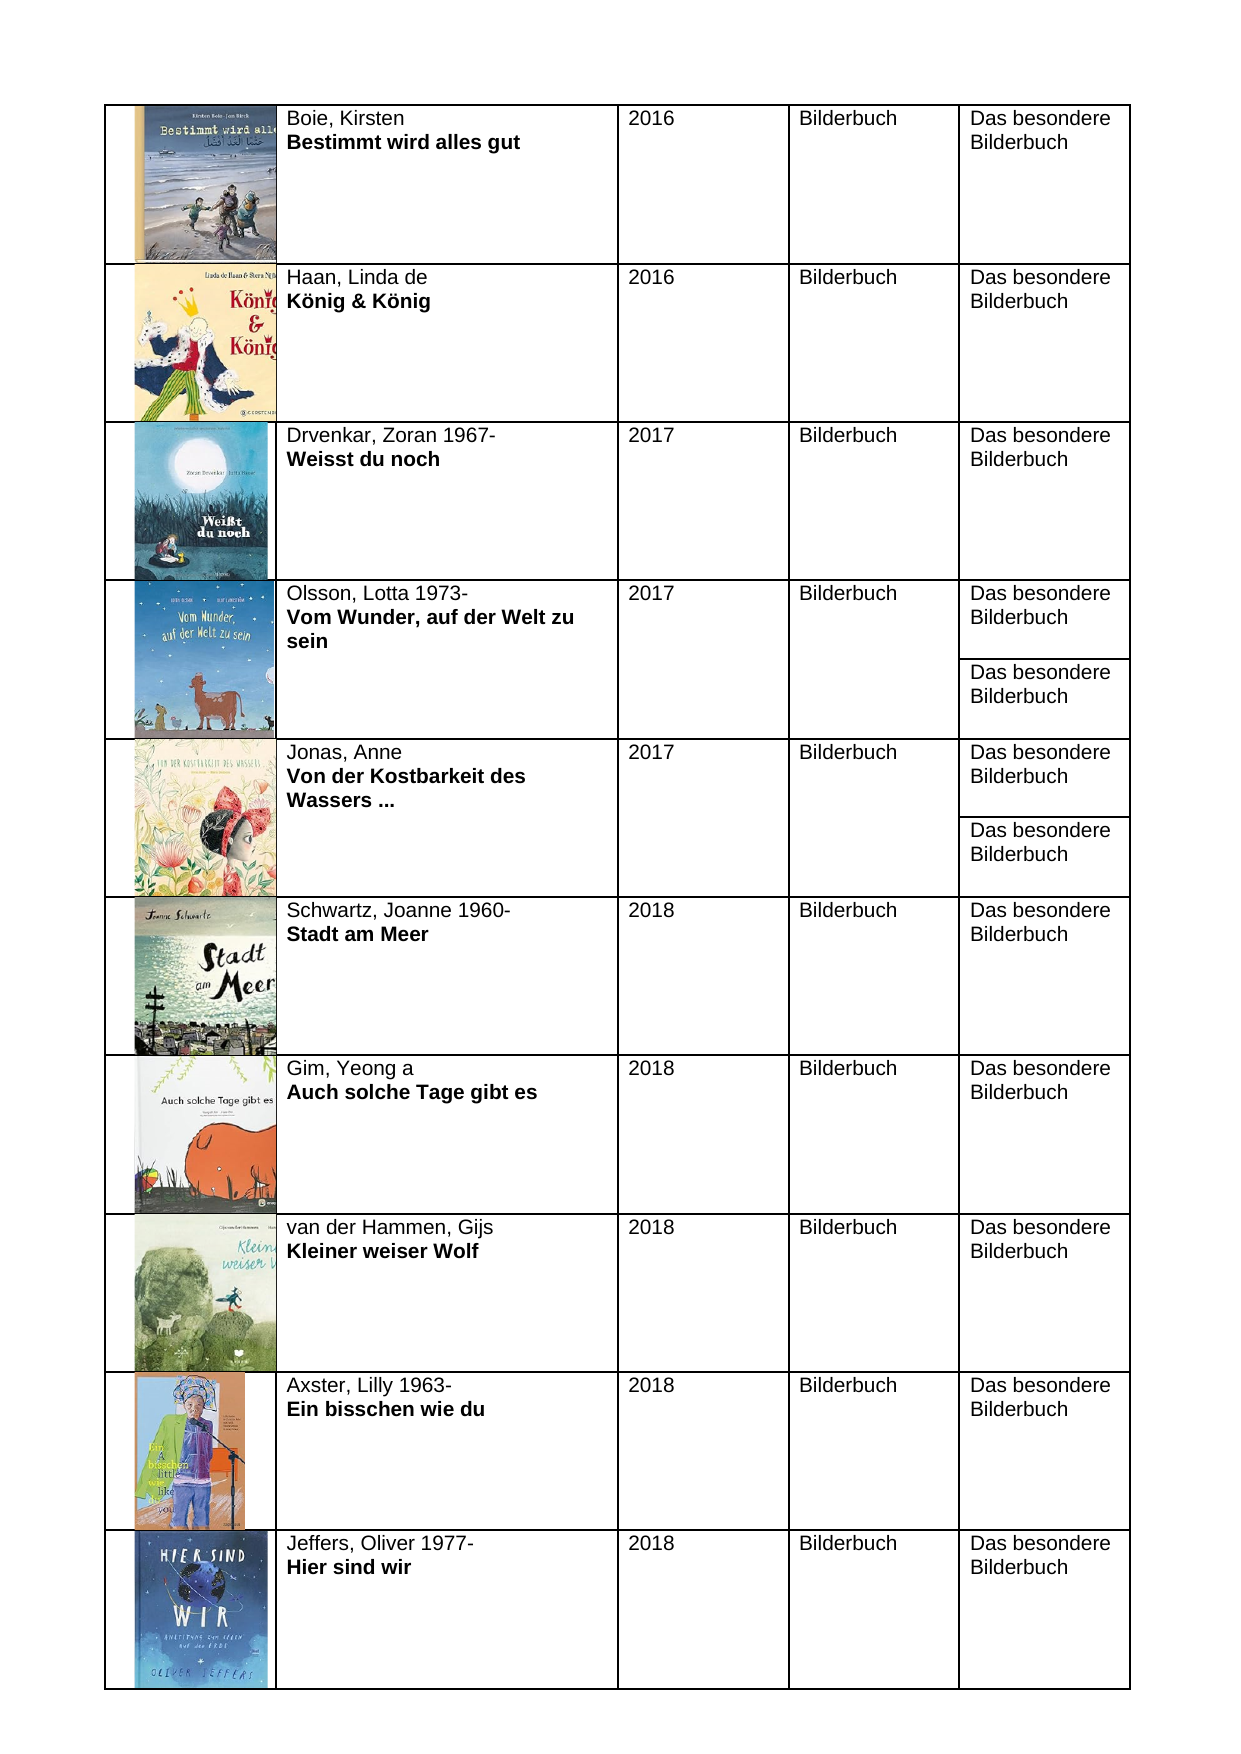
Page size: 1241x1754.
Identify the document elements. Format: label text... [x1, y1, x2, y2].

picture [134, 1531, 268, 1688]
picture [134, 1372, 245, 1530]
table_cell Das besondere Bilderbuch [960, 1056, 1129, 1212]
table_cell Das besondere Bilderbuch [960, 423, 1129, 579]
table_cell Das besondere Bilderbuch [960, 660, 1129, 737]
table_cell Schwartz, Joanne 1960- Stadt am Meer [277, 898, 617, 1054]
table_cell Drvenkar, Zoran 1967- Weisst du noch [277, 423, 617, 579]
picture [134, 581, 274, 738]
table_cell [106, 1531, 134, 1687]
table_cell [268, 423, 275, 579]
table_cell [960, 106, 1129, 262]
table_cell Bilderbuch [790, 1056, 958, 1212]
table_cell Das besondere Bilderbuch [960, 818, 1129, 896]
table_cell [268, 1531, 275, 1687]
picture [134, 264, 277, 421]
table_cell Bilderbuch [790, 581, 958, 737]
table_cell 2018 [619, 1373, 788, 1529]
table_cell [106, 423, 134, 579]
table_cell Bilderbuch [790, 1531, 958, 1687]
table_cell Das besondere Bilderbuch [960, 1373, 1129, 1529]
table_cell [106, 740, 134, 896]
table_cell Olsson, Lotta 1973- Vom Wunder, auf der Welt zu sein [277, 581, 617, 737]
table_cell 2018 [619, 1215, 788, 1371]
table_cell [106, 265, 134, 421]
table_cell 2017 [619, 423, 788, 579]
table_cell Das besondere Bilderbuch [960, 740, 1129, 816]
table_cell 2017 [619, 740, 788, 896]
table_cell Axster, Lilly 1963- Ein bisschen wie du [277, 1373, 617, 1529]
table_cell Bilderbuch [790, 106, 958, 262]
table_cell Gim, Yeong a Auch solche Tage gibt es [277, 1056, 617, 1212]
table_cell Bilderbuch [790, 1373, 958, 1529]
picture [134, 106, 277, 263]
table_cell 2016 [619, 106, 788, 262]
table_cell [106, 1215, 134, 1371]
table_cell Bilderbuch [790, 423, 958, 579]
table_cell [960, 1531, 1129, 1687]
table_cell [106, 898, 134, 1054]
table_cell [106, 106, 134, 262]
table_cell Das besondere Bilderbuch [960, 1215, 1129, 1371]
table_cell Jonas, Anne Von der Kostbarkeit des Wassers ... [277, 740, 617, 896]
table_cell Bilderbuch [790, 265, 958, 421]
table_cell [106, 1373, 134, 1529]
table_cell Haan, Linda de König & König [277, 265, 617, 421]
table_cell [245, 1373, 275, 1529]
table_cell Das besondere Bilderbuch [960, 265, 1129, 421]
table_cell [106, 581, 134, 737]
picture [134, 422, 268, 580]
table_cell [106, 1056, 134, 1212]
table_cell Das besondere Bilderbuch [960, 898, 1129, 1054]
table_cell Boie, Kirsten Bestimmt wird alles gut [277, 106, 617, 262]
picture [134, 1214, 277, 1371]
picture [134, 897, 277, 1055]
table_cell 2018 [619, 898, 788, 1054]
table_cell Bilderbuch [790, 740, 958, 896]
table_cell Bilderbuch [790, 1215, 958, 1371]
table_cell Bilderbuch [790, 898, 958, 1054]
table_cell 2018 [619, 1056, 788, 1212]
table_cell 2018 [619, 1531, 788, 1687]
table_cell 2016 [619, 265, 788, 421]
table_cell Das besondere Bilderbuch [960, 581, 1129, 658]
picture [134, 1056, 277, 1213]
picture [134, 739, 277, 896]
table_cell van der Hammen, Gijs Kleiner weiser Wolf [277, 1215, 617, 1371]
table_cell 2017 [619, 581, 788, 737]
table_cell Jeffers, Oliver 1977- Hier sind wir [277, 1531, 617, 1687]
